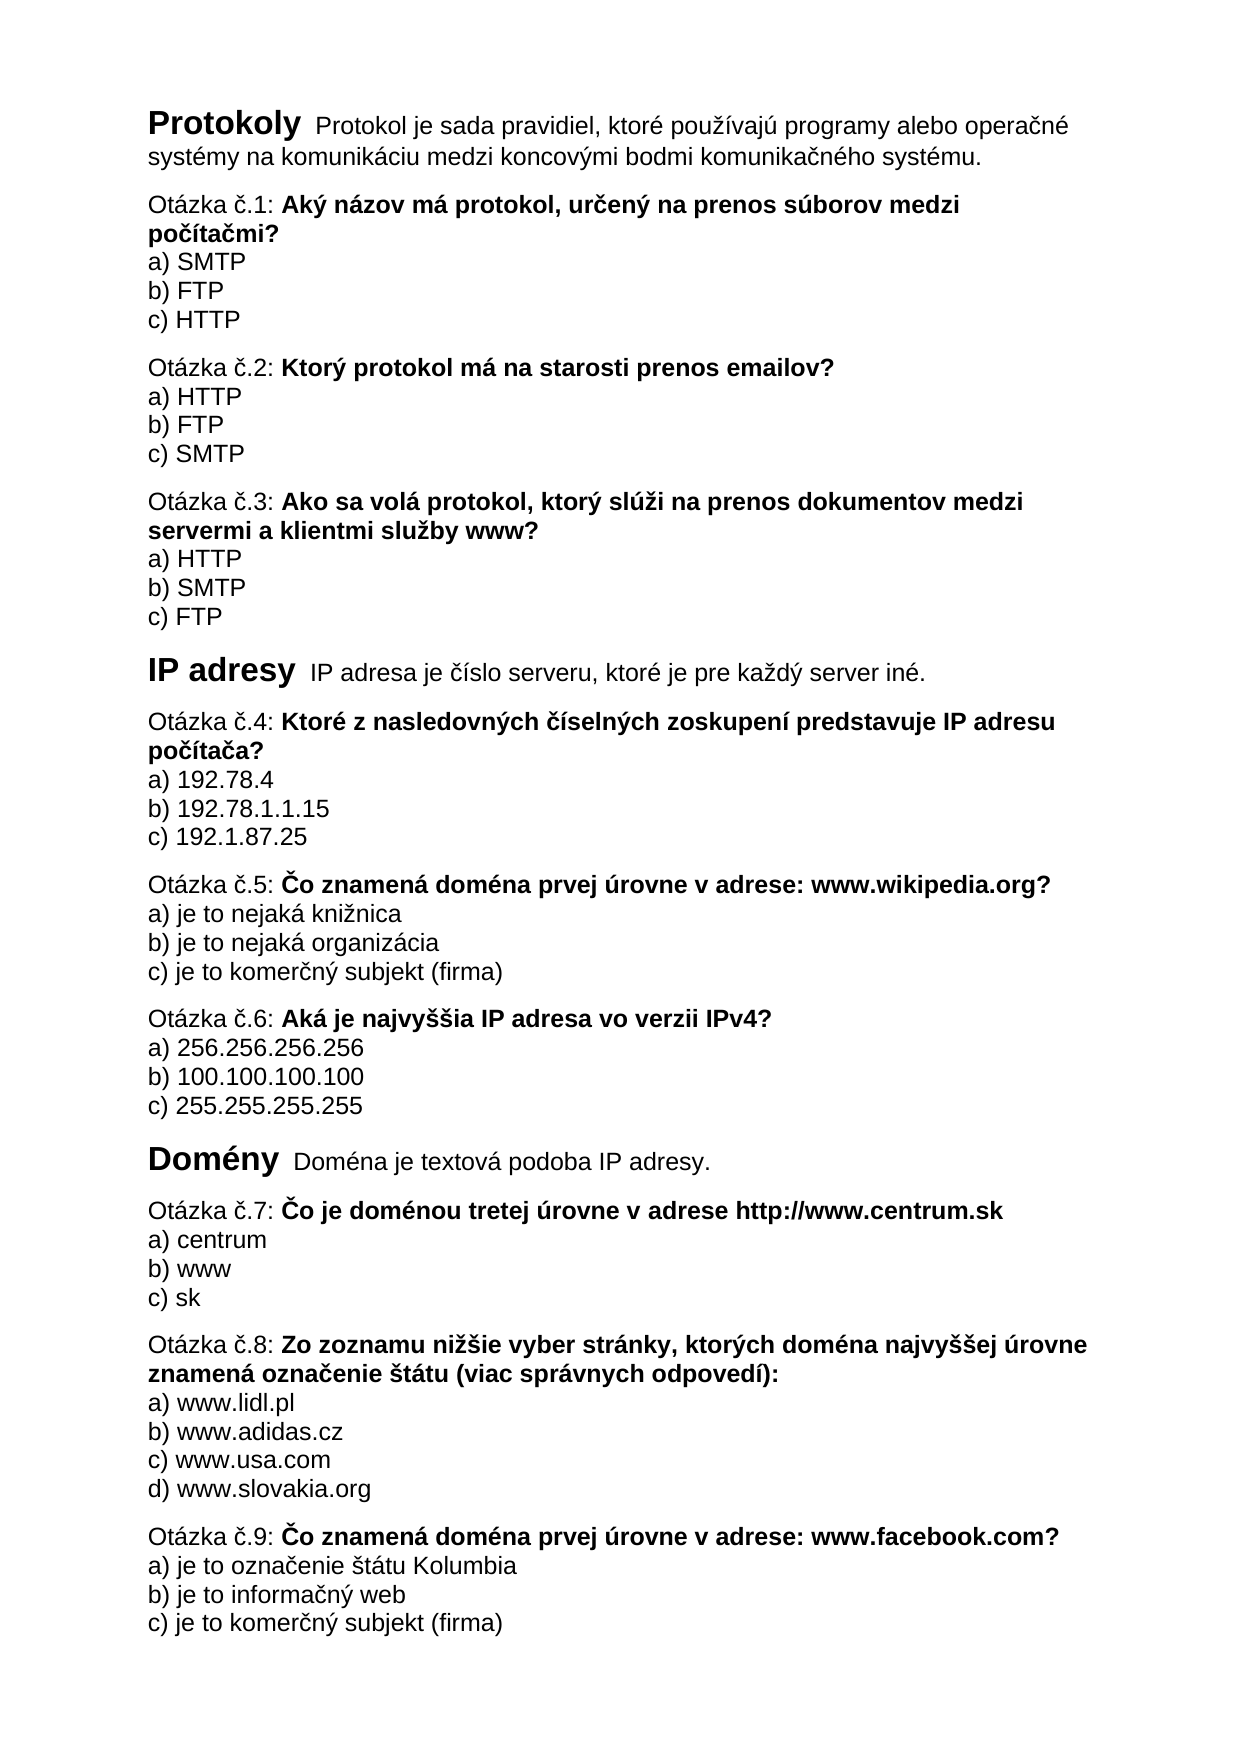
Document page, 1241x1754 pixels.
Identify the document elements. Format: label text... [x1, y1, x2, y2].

text c) HTTP [148, 305, 1093, 333]
text b) FTP [148, 410, 1093, 439]
text Otázka č.2: Ktorý protokol má na starosti prenos emailov? [148, 353, 1093, 381]
text b) www [148, 1254, 1093, 1282]
text b) FTP [148, 276, 1093, 305]
text Otázka č.6: Aká je najvyššia IP adresa vo verzii IPv4? [148, 1004, 1093, 1033]
text a) 192.78.4 [148, 765, 1093, 794]
text b) 192.78.1.1.15 [148, 794, 1093, 822]
text Otázka č.4: Ktoré z nasledovných číselných zoskupení predstavuje IP adresu počítača? [148, 707, 1093, 765]
text Domény Doména je textová podoba IP adresy. [148, 1139, 1093, 1177]
text c) www.usa.com [148, 1445, 1093, 1474]
text c) je to komerčný subjekt (firma) [148, 1608, 1093, 1637]
text b) je to nejaká organizácia [148, 928, 1093, 957]
text IP adresy IP adresa je číslo serveru, ktoré je pre každý server iné. [148, 650, 1093, 688]
text b) 100.100.100.100 [148, 1062, 1093, 1091]
text a) je to označenie štátu Kolumbia [148, 1551, 1093, 1579]
text d) www.slovakia.org [148, 1474, 1093, 1503]
text Otázka č.1: Aký názov má protokol, určený na prenos súborov medzi počítačmi? [148, 190, 1093, 247]
text Otázka č.7: Čo je doménou tretej úrovne v adrese http://www.centrum.sk [148, 1196, 1093, 1225]
text Otázka č.5: Čo znamená doména prvej úrovne v adrese: www.wikipedia.org? [148, 870, 1093, 899]
text c) je to komerčný subjekt (firma) [148, 957, 1093, 985]
text b) www.adidas.cz [148, 1417, 1093, 1445]
text a) je to nejaká knižnica [148, 899, 1093, 928]
text a) HTTP [148, 544, 1093, 573]
text b) je to informačný web [148, 1579, 1093, 1608]
text Otázka č.8: Zo zoznamu nižšie vyber stránky, ktorých doména najvyššej úrovne znamená označenie štátu (viac správnych odpovedí): [148, 1330, 1093, 1388]
text a) 256.256.256.256 [148, 1033, 1093, 1062]
text a) www.lidl.pl [148, 1388, 1093, 1417]
text c) 255.255.255.255 [148, 1091, 1093, 1119]
text Protokoly Protokol je sada pravidiel, ktoré používajú programy alebo operačné systémy na komunikáciu medzi koncovými bodmi komunikačného systému. [148, 103, 1093, 171]
text a) HTTP [148, 381, 1093, 410]
text c) FTP [148, 602, 1093, 631]
text Otázka č.9: Čo znamená doména prvej úrovne v adrese: www.facebook.com? [148, 1522, 1093, 1551]
text c) SMTP [148, 439, 1093, 468]
text a) centrum [148, 1225, 1093, 1254]
text c) 192.1.87.25 [148, 822, 1093, 851]
text c) sk [148, 1282, 1093, 1311]
text a) SMTP [148, 247, 1093, 276]
text b) SMTP [148, 573, 1093, 602]
text Otázka č.3: Ako sa volá protokol, ktorý slúži na prenos dokumentov medzi servermi a klientmi služby www? [148, 487, 1093, 544]
